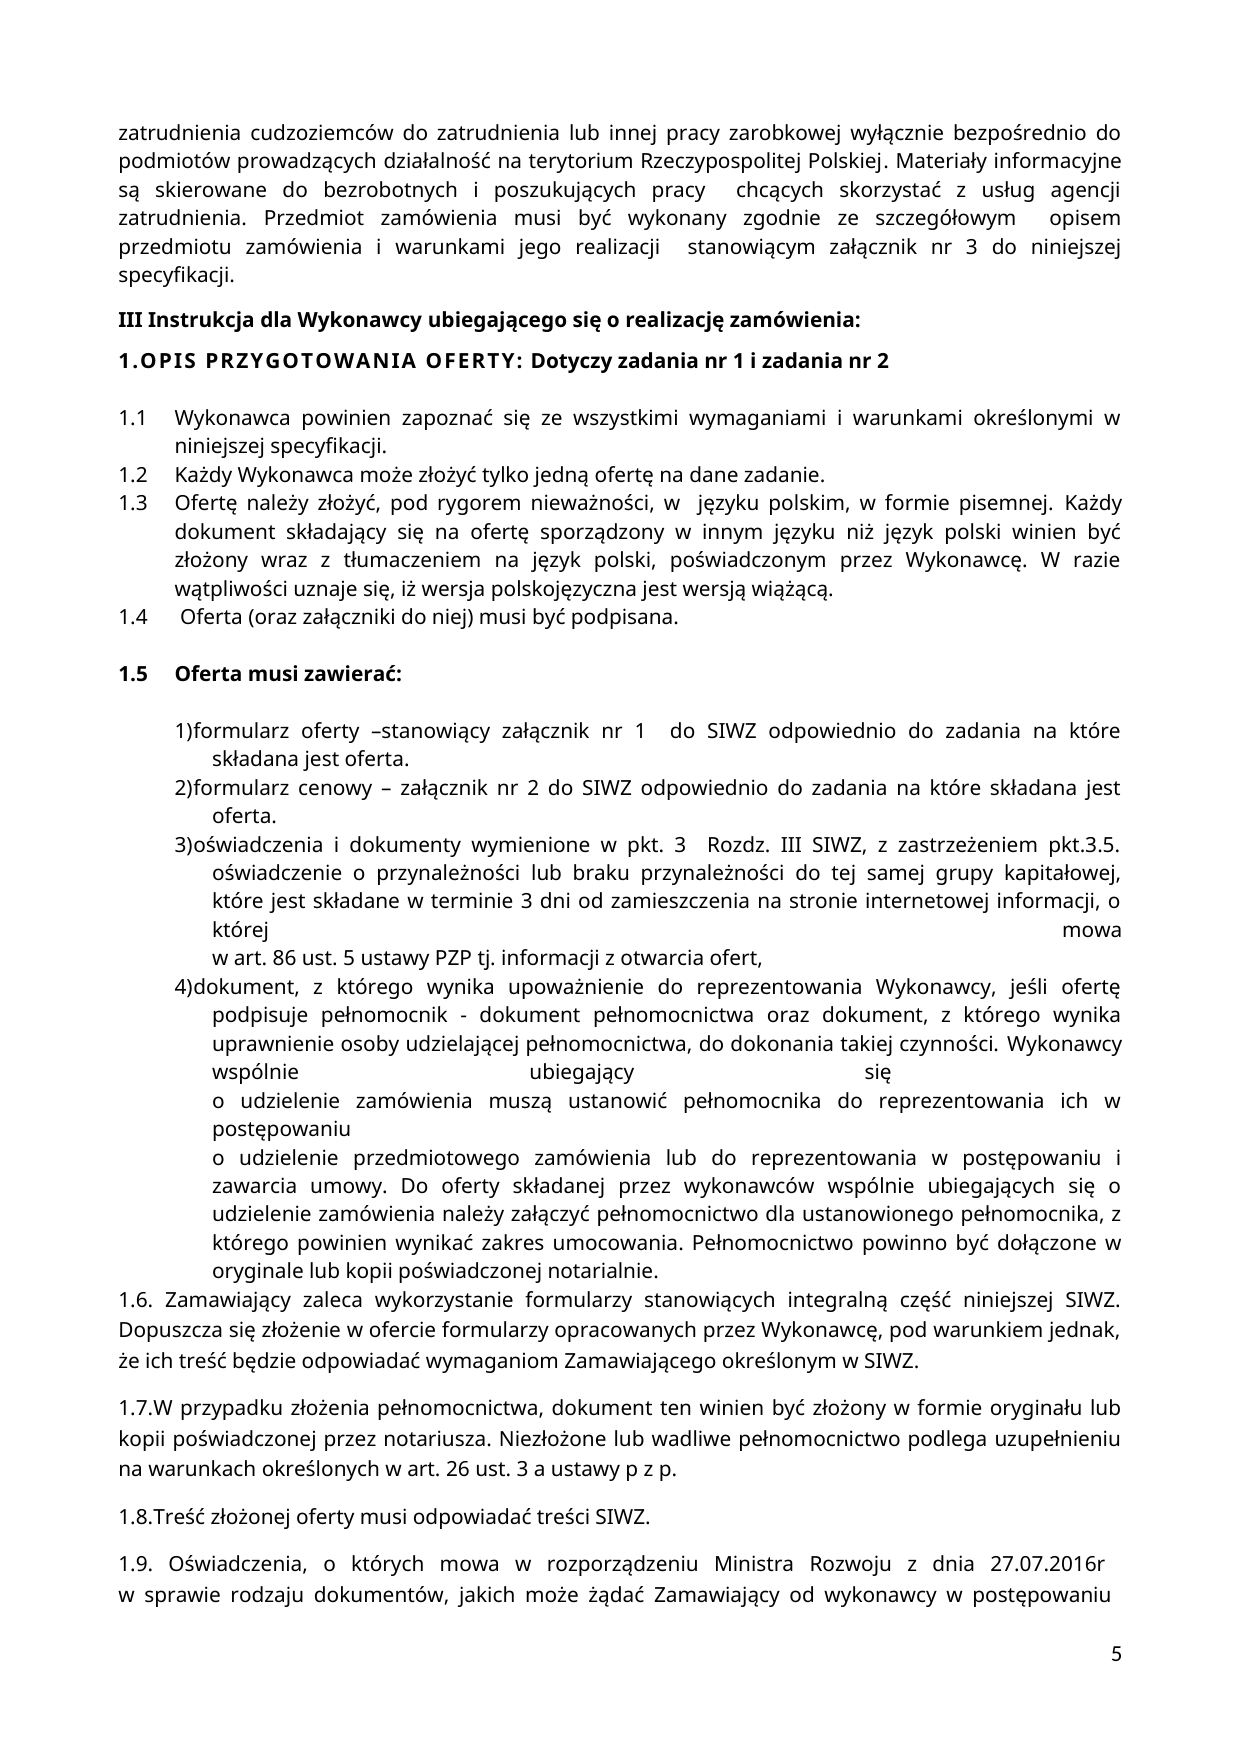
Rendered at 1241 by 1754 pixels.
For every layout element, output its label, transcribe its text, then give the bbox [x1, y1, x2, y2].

list oświadczenia i dokumenty wymienione w pkt. 3 Rozdz. III SIWZ, z zastrzeżeniem pkt.3.5. oświadczenie o przynależności lub braku przynależności do tej samej grupy kapitałowej, które jest składane w terminie 3 dni od zamieszczenia na stronie internetowej informacji, o której mowa w art. 86 ust. 5 ustawy PZP tj. informacji z otwarcia ofert, [174, 830, 1122, 972]
list formularz oferty –stanowiący załącznik nr 1 do SIWZ odpowiednio do zadania na które składana jest oferta. [174, 716, 1122, 773]
list dokument, z którego wynika upoważnienie do reprezentowania Wykonawcy, jeśli ofertę podpisuje pełnomocnik - dokument pełnomocnictwa oraz dokument, z którego wynika uprawnienie osoby udzielającej pełnomocnictwa, do dokonania takiej czynności. Wykonawcy wspólnie ubiegający się o udzielenie zamówienia muszą ustanowić pełnomocnika do reprezentowania ich w postępowaniu o udzielenie przedmiotowego zamówienia lub do reprezentowania w postępowaniu i zawarcia umowy. Do oferty składanej przez wykonawców wspólnie ubiegających się o udzielenie zamówienia należy załączyć pełnomocnictwo dla ustanowionego pełnomocnika, z którego powinien wynikać zakres umocowania. Pełnomocnictwo powinno być dołączone w oryginale lub kopii poświadczonej notarialnie. [174, 972, 1122, 1285]
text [118, 1549, 1122, 1608]
list Oferta (oraz załączniki do niej) musi być podpisana. [118, 602, 1122, 631]
text 1.6. Zamawiający zaleca wykorzystanie formularzy stanowiących integralną część niniejszej SIWZ. Dopuszcza się złożenie w ofercie formularzy opracowanych przez Wykonawcę, pod warunkiem jednak, że ich treść będzie odpowiadać wymaganiom Zamawiającego określonym w SIWZ. [118, 1285, 1122, 1374]
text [118, 118, 1122, 289]
list Ofertę należy złożyć, pod rygorem nieważności, w języku polskim, w formie pisemnej. Każdy dokument składający się na ofertę sporządzony w innym języku niż język polski winien być złożony wraz z tłumaczeniem na język polski, poświadczonym przez Wykonawcę. W razie wątpliwości uznaje się, iż wersja polskojęzyczna jest wersją wiążącą. [118, 488, 1122, 602]
list formularz cenowy – załącznik nr 2 do SIWZ odpowiednio do zadania na które składana jest oferta. [174, 773, 1122, 830]
list Wykonawca powinien zapoznać się ze wszystkimi wymaganiami i warunkami określonymi w niniejszej specyfikacji. [118, 403, 1122, 460]
text 1.OPIS PRZYGOTOWANIA OFERTY: Dotyczy zadania nr 1 i zadania nr 2 [118, 346, 1122, 375]
text 1.7.W przypadku złożenia pełnomocnictwa, dokument ten winien być złożony w formie oryginału lub kopii poświadczonej przez notariusza. Niezłożone lub wadliwe pełnomocnictwo podlega uzupełnieniu na warunkach określonych w art. 26 ust. 3 a ustawy p z p. [118, 1393, 1122, 1483]
text 1.8.Treść złożonej oferty musi odpowiadać treści SIWZ. [118, 1502, 1122, 1530]
list Oferta musi zawierać: [118, 659, 1122, 688]
text III Instrukcja dla Wykonawcy ubiegającego się o realizację zamówienia: [118, 305, 1122, 334]
list Każdy Wykonawca może złożyć tylko jedną ofertę na dane zadanie. [118, 460, 1122, 488]
